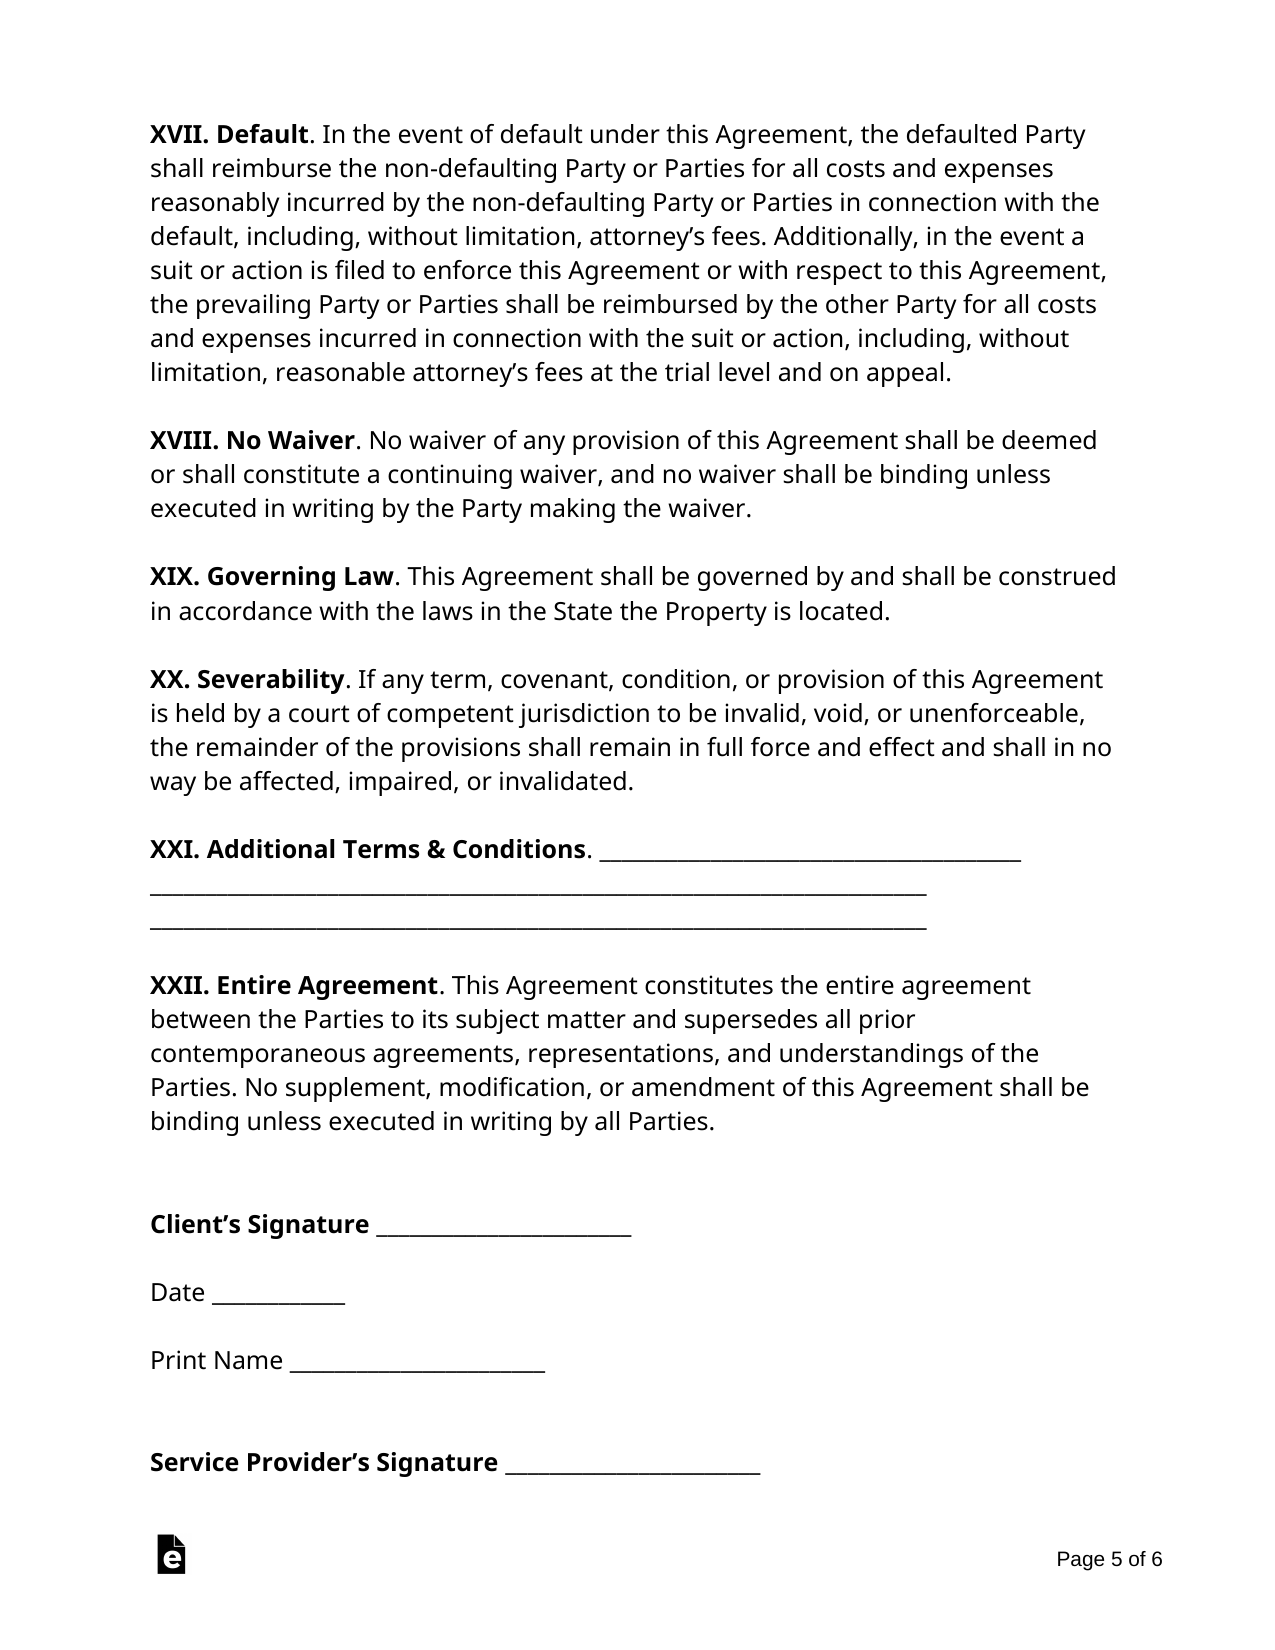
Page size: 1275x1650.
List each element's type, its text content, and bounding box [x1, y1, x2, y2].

text XXII. Entire Agreement. This Agreement constitutes the entire agreement between the Parties to its subject matter and supersedes all prior contemporaneous agreements, representations, and understandings of the Parties. No supplement, modification, or amendment of this Agreement shall be binding unless executed in writing by all Parties. [150, 968, 1125, 1138]
text Date ____________ [150, 1274, 1125, 1308]
text Print Name _______________________ [150, 1342, 1125, 1377]
picture [150, 1533, 192, 1575]
text Service Provider’s Signature _______________________ [150, 1445, 1125, 1479]
text XVIII. No Waiver. No waiver of any provision of this Agreement shall be deemed or shall constitute a continuing waiver, and no waiver shall be binding unless executed in writing by the Party making the waiver. [150, 423, 1125, 525]
text ______________________________________________________________________ [150, 866, 1125, 900]
text XVII. Default. In the event of default under this Agreement, the defaulted Party shall reimburse the non-defaulting Party or Parties for all costs and expenses reasonably incurred by the non-defaulting Party or Parties in connection with the default, including, without limitation, attorney’s fees. Additionally, in the event a suit or action is filed to enforce this Agreement or with respect to this Agreement, the prevailing Party or Parties shall be reimbursed by the other Party for all costs and expenses incurred in connection with the suit or action, including, without limitation, reasonable attorney’s fees at the trial level and on appeal. [150, 116, 1125, 389]
text XIX. Governing Law. This Agreement shall be governed by and shall be construed in accordance with the laws in the State the Property is located. [150, 559, 1125, 627]
text ______________________________________________________________________ [150, 900, 1125, 934]
text Client’s Signature _______________________ [150, 1206, 1125, 1240]
text XXI. Additional Terms & Conditions. ______________________________________ [150, 832, 1125, 866]
text XX. Severability. If any term, covenant, condition, or provision of this Agreement is held by a court of competent jurisdiction to be invalid, void, or unenforceable, the remainder of the provisions shall remain in full force and effect and shall in no way be affected, impaired, or invalidated. [150, 661, 1125, 797]
